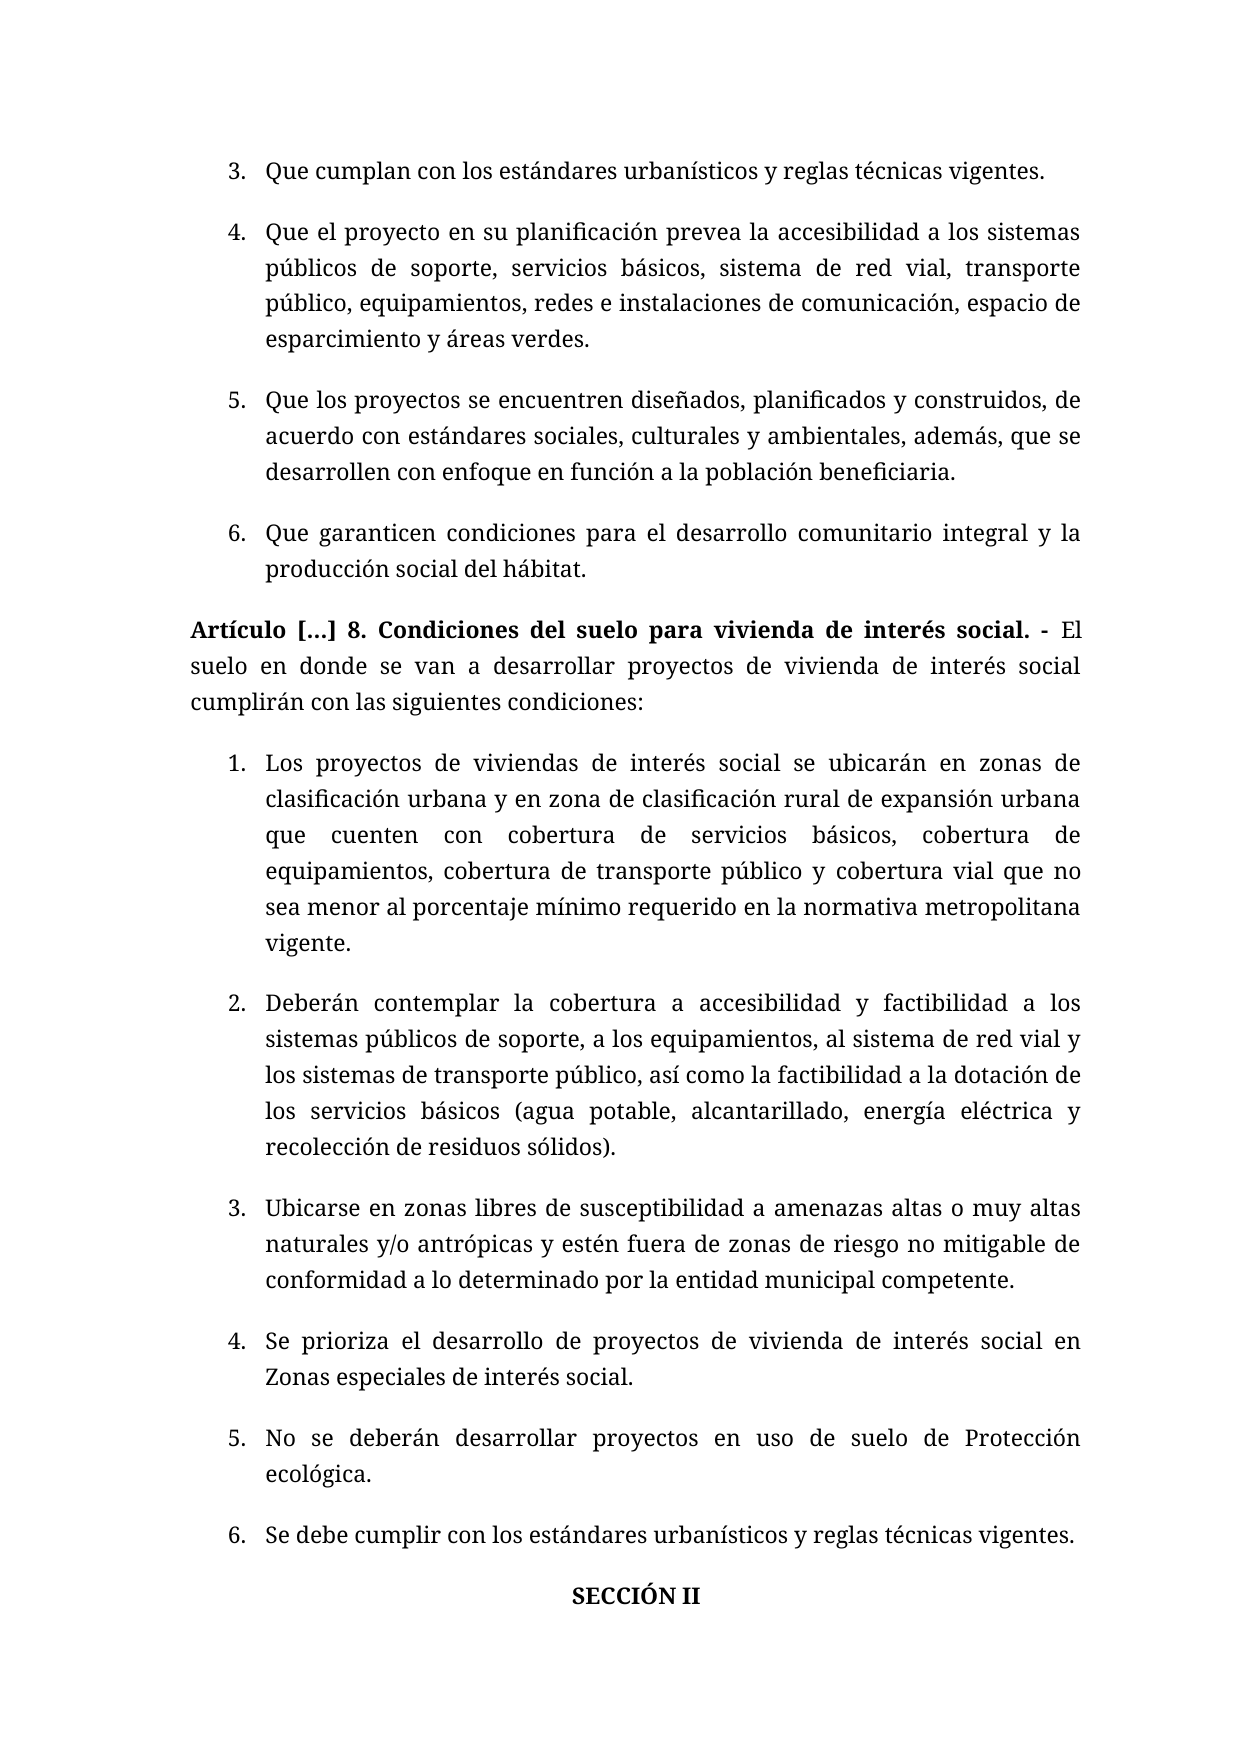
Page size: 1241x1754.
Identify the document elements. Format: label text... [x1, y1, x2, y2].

list Se debe cumplir con los estándares urbanísticos y reglas técnicas vigentes. [228, 1519, 1082, 1550]
list Los proyectos de viviendas de interés social se ubicarán en zonas de clasificación urbana y en zona de clasificación rural de expansión urbana que cuenten con cobertura de servicios básicos, cobertura de equipamientos, cobertura de transporte público y cobertura vial que no sea menor al porcentaje mínimo requerido en la normativa metropolitana vigente. [228, 747, 1082, 958]
text SECCIÓN II [190, 1579, 1082, 1611]
list Deberán contemplar la cobertura a accesibilidad y factibilidad a los sistemas públicos de soporte, a los equipamientos, al sistema de red vial y los sistemas de transporte público, así como la factibilidad a la dotación de los servicios básicos (agua potable, alcantarillado, energía eléctrica y recolección de residuos sólidos). [228, 987, 1082, 1162]
list Ubicarse en zonas libres de susceptibilidad a amenazas altas o muy altas naturales y/o antrópicas y estén fuera de zonas de riesgo no mitigable de conformidad a lo determinado por la entidad municipal competente. [228, 1192, 1082, 1295]
text Artículo […] 8. Condiciones del suelo para vivienda de interés social. - El suelo en donde se van a desarrollar proyectos de vivienda de interés social cumplirán con las siguientes condiciones: [190, 614, 1082, 717]
list Se prioriza el desarrollo de proyectos de vivienda de interés social en Zonas especiales de interés social. [228, 1325, 1082, 1392]
list No se deberán desarrollar proyectos en uso de suelo de Protección ecológica. [228, 1422, 1082, 1489]
list Que cumplan con los estándares urbanísticos y reglas técnicas vigentes. [228, 154, 1082, 186]
list Que garanticen condiciones para el desarrollo comunitario integral y la producción social del hábitat. [228, 517, 1082, 584]
list Que el proyecto en su planificación prevea la accesibilidad a los sistemas públicos de soporte, servicios básicos, sistema de red vial, transporte público, equipamientos, redes e instalaciones de comunicación, espacio de esparcimiento y áreas verdes. [228, 216, 1082, 354]
list Que los proyectos se encuentren diseñados, planificados y construidos, de acuerdo con estándares sociales, culturales y ambientales, además, que se desarrollen con enfoque en función a la población beneficiaria. [228, 384, 1082, 487]
